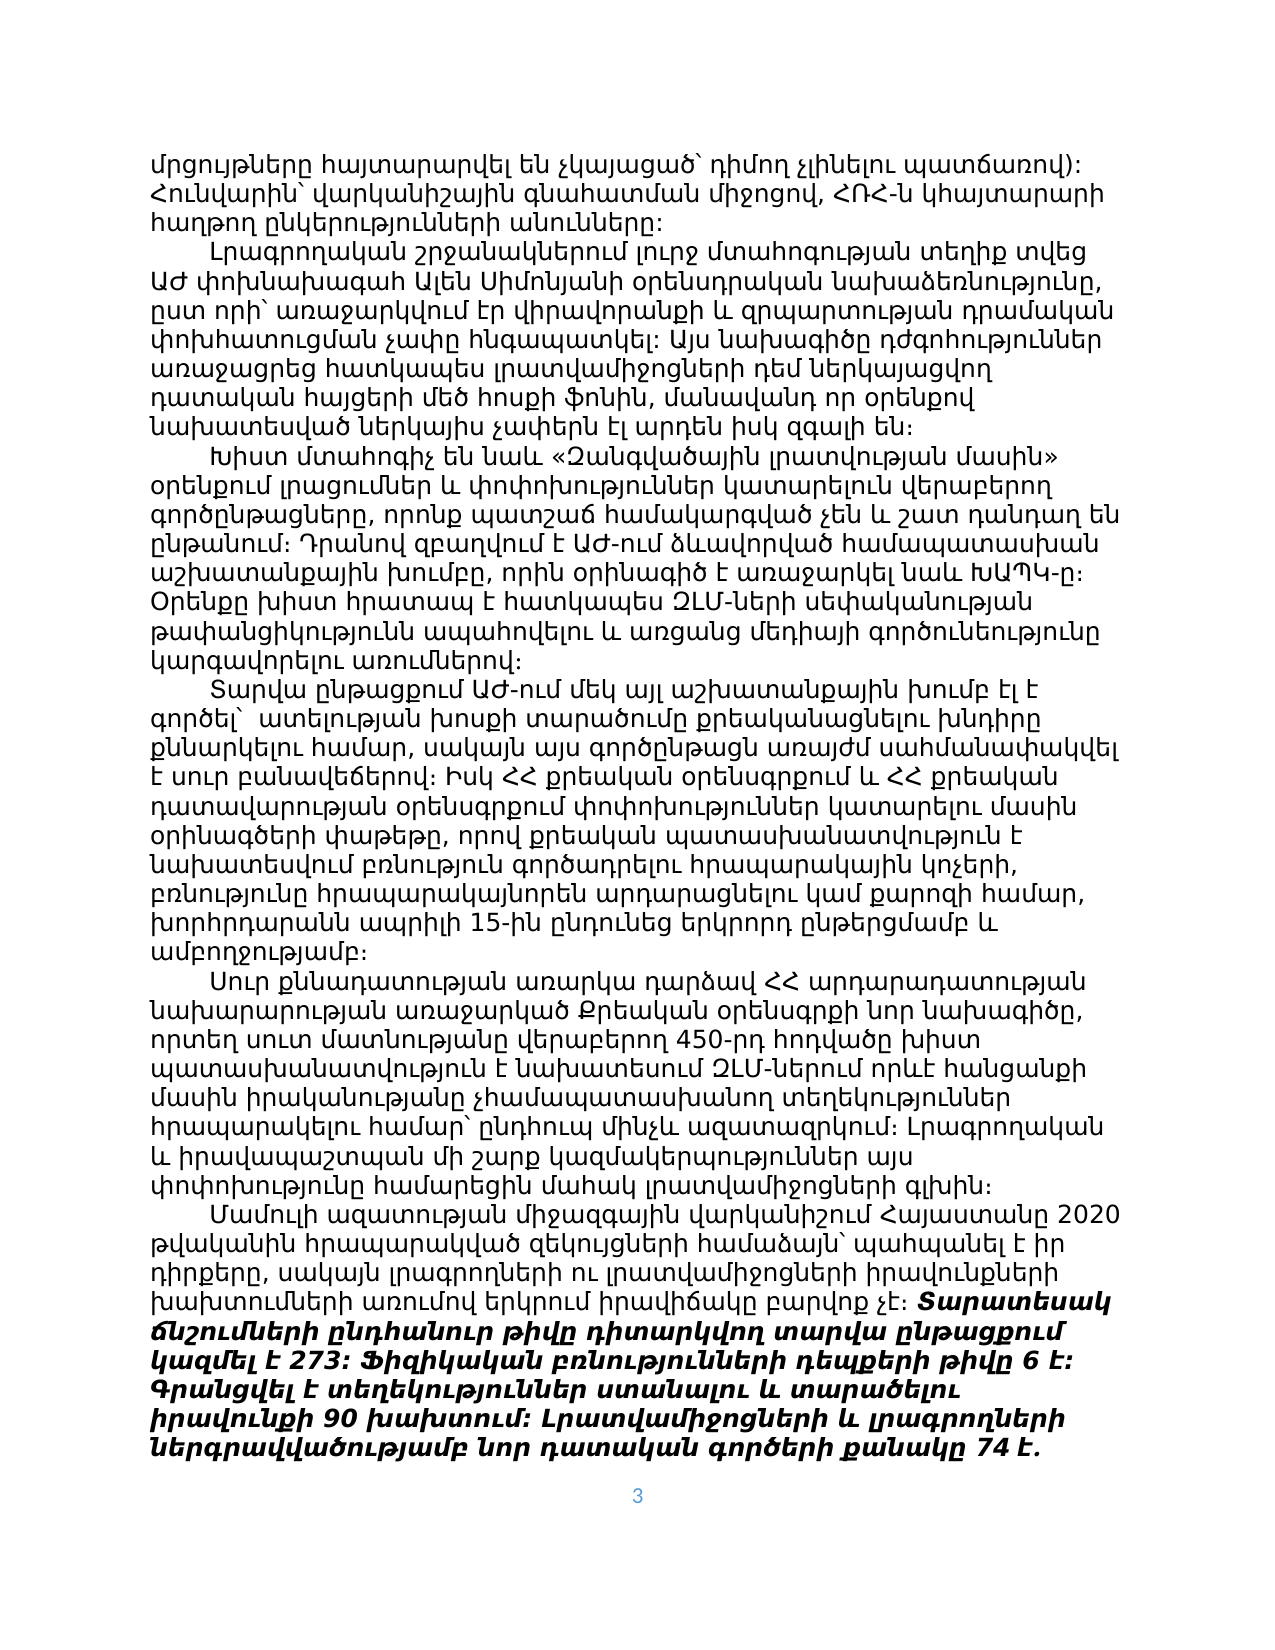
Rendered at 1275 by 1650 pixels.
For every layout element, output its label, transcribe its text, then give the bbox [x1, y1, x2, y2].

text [150, 1200, 1125, 1463]
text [150, 150, 1125, 675]
text Տարվա ընթացքում ԱԺ-ում մեկ այլ աշխատանքային խումբ էլ է գործել՝ ատելության խոսքի տարածումը քրեականացնելու խնդիրը քննարկելու համար, սակայն այս գործընթացն առայժմ սահմանափակվել է սուր բանավեճերով։ Իսկ ՀՀ քրեական օրենսգրքում և ՀՀ քրեական դատավարության օրենսգրքում փոփոխություններ կատարելու մասին օրինագծերի փաթեթը, որով քրեական պատասխանատվություն է նախատեսվում բռնություն գործադրելու հրապարակային կոչերի, բռնությունը հրապարակայնորեն արդարացնելու կամ քարոզի համար, խորհրդարանն ապրիլի 15-ին ընդունեց երկրորդ ընթերցմամբ և ամբողջությամբ։ Սուր քննադատության առարկա դարձավ ՀՀ արդարադատության նախարարության առաջարկած Քրեական օրենսգրքի նոր նախագիծը, որտեղ սուտ մատնությանը վերաբերող 450-րդ հոդվածը խիստ պատասխանատվություն է նախատեսում ԶԼՄ-ներում որևէ հանցանքի մասին իրականությանը չհամապատասխանող տեղեկություններ հրապարակելու համար՝ ընդհուպ մինչև ազատազրկում։ Լրագրողական և իրավապաշտպան մի շարք կազմակերպություններ այս փոփոխությունը համարեցին մահակ լրատվամիջոցների գլխին։ [150, 675, 1125, 1200]
